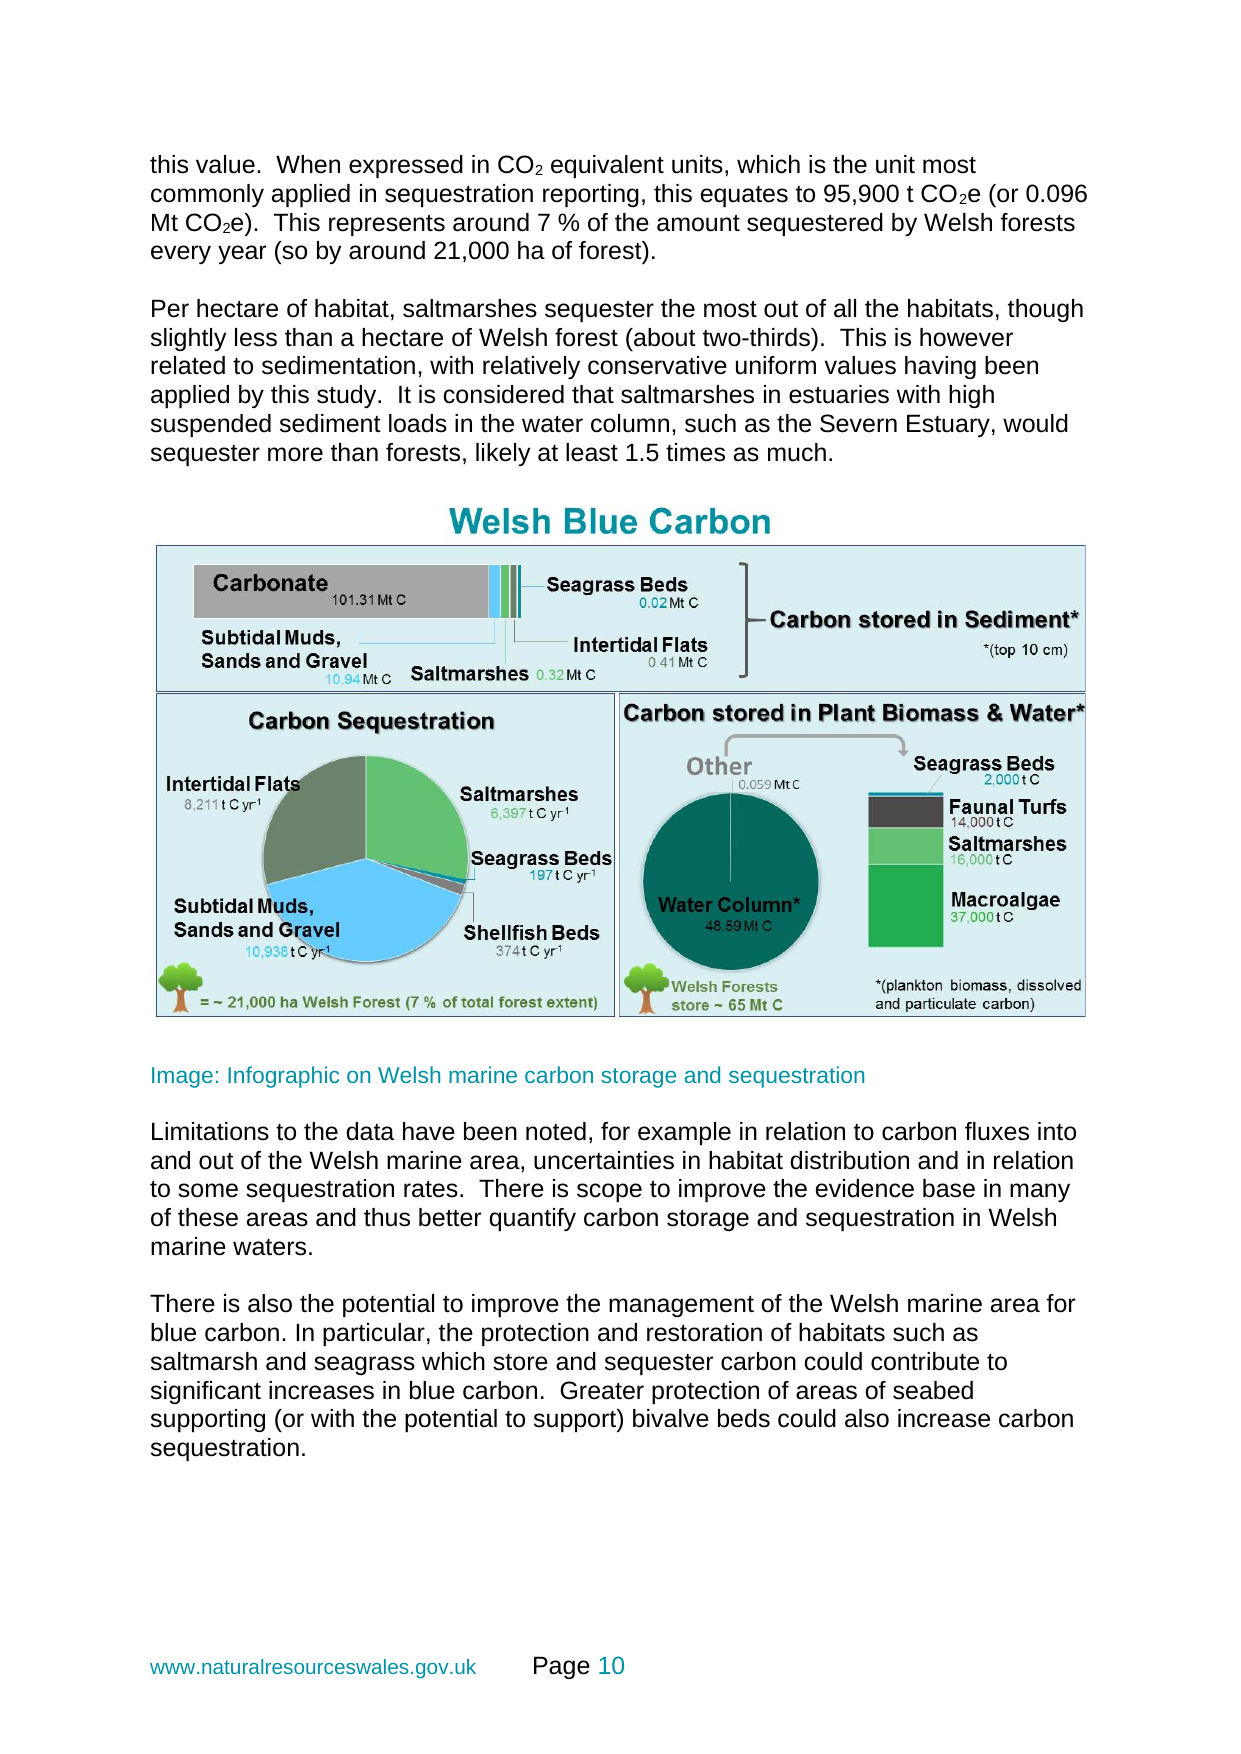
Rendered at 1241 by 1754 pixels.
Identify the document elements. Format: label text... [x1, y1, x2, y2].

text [150, 150, 1090, 265]
text Limitations to the data have been noted, for example in relation to carbon fluxes into and out of the Welsh marine area, uncertainties in habitat distribution and in relation to some sequestration rates. There is scope to improve the evidence base in many of these areas and thus better quantify carbon storage and sequestration in Welsh marine waters. [150, 1117, 1090, 1261]
picture [150, 495, 1091, 1024]
text There is also the potential to improve the management of the Welsh marine area for blue carbon. In particular, the protection and restoration of habitats such as saltmarsh and seagrass which store and sequester carbon could contribute to significant increases in blue carbon. Greater protection of areas of seabed supporting (or with the potential to support) bivalve beds could also increase carbon sequestration. [150, 1289, 1090, 1462]
text Per hectare of habitat, saltmarshes sequester the most out of all the habitats, though slightly less than a hectare of Welsh forest (about two-thirds). This is however related to sedimentation, with relatively conservative uniform values having been applied by this study. It is considered that saltmarshes in estuaries with high suspended sediment loads in the water column, such as the Severn Estuary, would sequester more than forests, likely at least 1.5 times as much. [150, 294, 1090, 466]
text Image: Infographic on Welsh marine carbon storage and sequestration [150, 1062, 1090, 1088]
